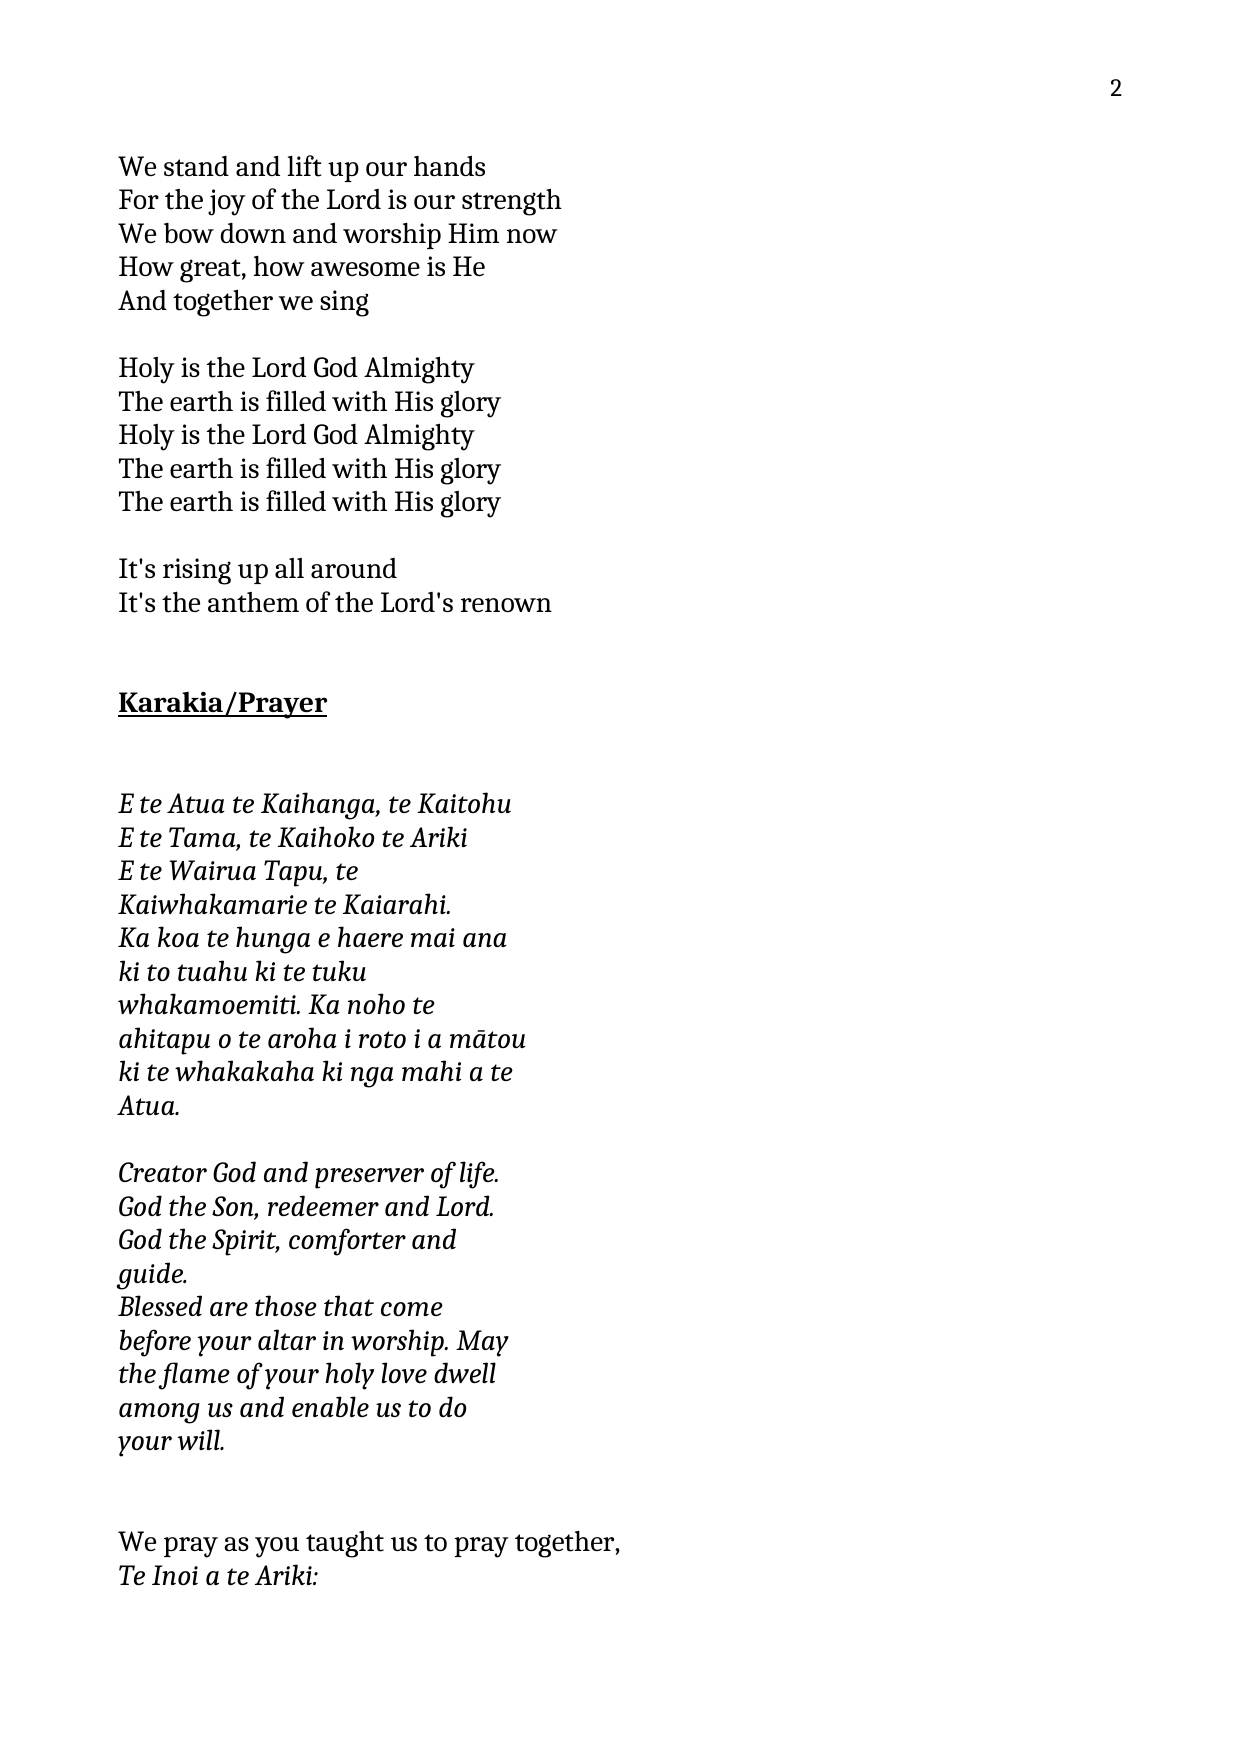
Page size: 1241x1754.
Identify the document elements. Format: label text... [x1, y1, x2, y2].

text E te Wairua Tapu, te [118, 854, 1122, 888]
text the flame of your holy love dwell [118, 1357, 1122, 1391]
text E te Atua te Kaihanga, te Kaitohu [118, 787, 1122, 821]
text guide. [118, 1257, 1122, 1290]
text We pray as you taught us to pray together, [118, 1525, 1122, 1559]
text your will. [118, 1424, 1122, 1458]
text ki te whakakaha ki nga mahi a te [118, 1056, 1122, 1089]
text It's rising up all around It's the anthem of the Lord's renown [118, 552, 1122, 619]
text ahitapu o te aroha i roto i a mātou [118, 1022, 1122, 1056]
text before your altar in worship. May [118, 1324, 1122, 1357]
text And together we sing [118, 284, 1122, 318]
text Blessed are those that come [118, 1290, 1122, 1324]
text Kaiwhakamarie te Kaiarahi. [118, 888, 1122, 921]
text Atua. [118, 1089, 1122, 1123]
text God the Spirit, comforter and [118, 1223, 1122, 1257]
text We stand and lift up our hands For the joy of the Lord is our strength We bow down and worship Him now How great, how awesome is He [118, 150, 1122, 284]
text God the Son, redeemer and Lord. [118, 1190, 1122, 1223]
text among us and enable us to do [118, 1391, 1122, 1424]
text ki to tuahu ki te tuku [118, 955, 1122, 988]
text whakamoemiti. Ka noho te [118, 988, 1122, 1022]
text Holy is the Lord God Almighty The earth is filled with His glory Holy is the Lord God Almighty The earth is filled with His glory The earth is filled with His glory [118, 351, 1122, 519]
text Creator God and preserver of life. [118, 1156, 1122, 1190]
text Te Inoi a te Ariki: [118, 1559, 1122, 1592]
text E te Tama, te Kaihoko te Ariki [118, 821, 1122, 854]
text Ka koa te hunga e haere mai ana [118, 921, 1122, 955]
text Karakia/Prayer [118, 687, 1122, 720]
